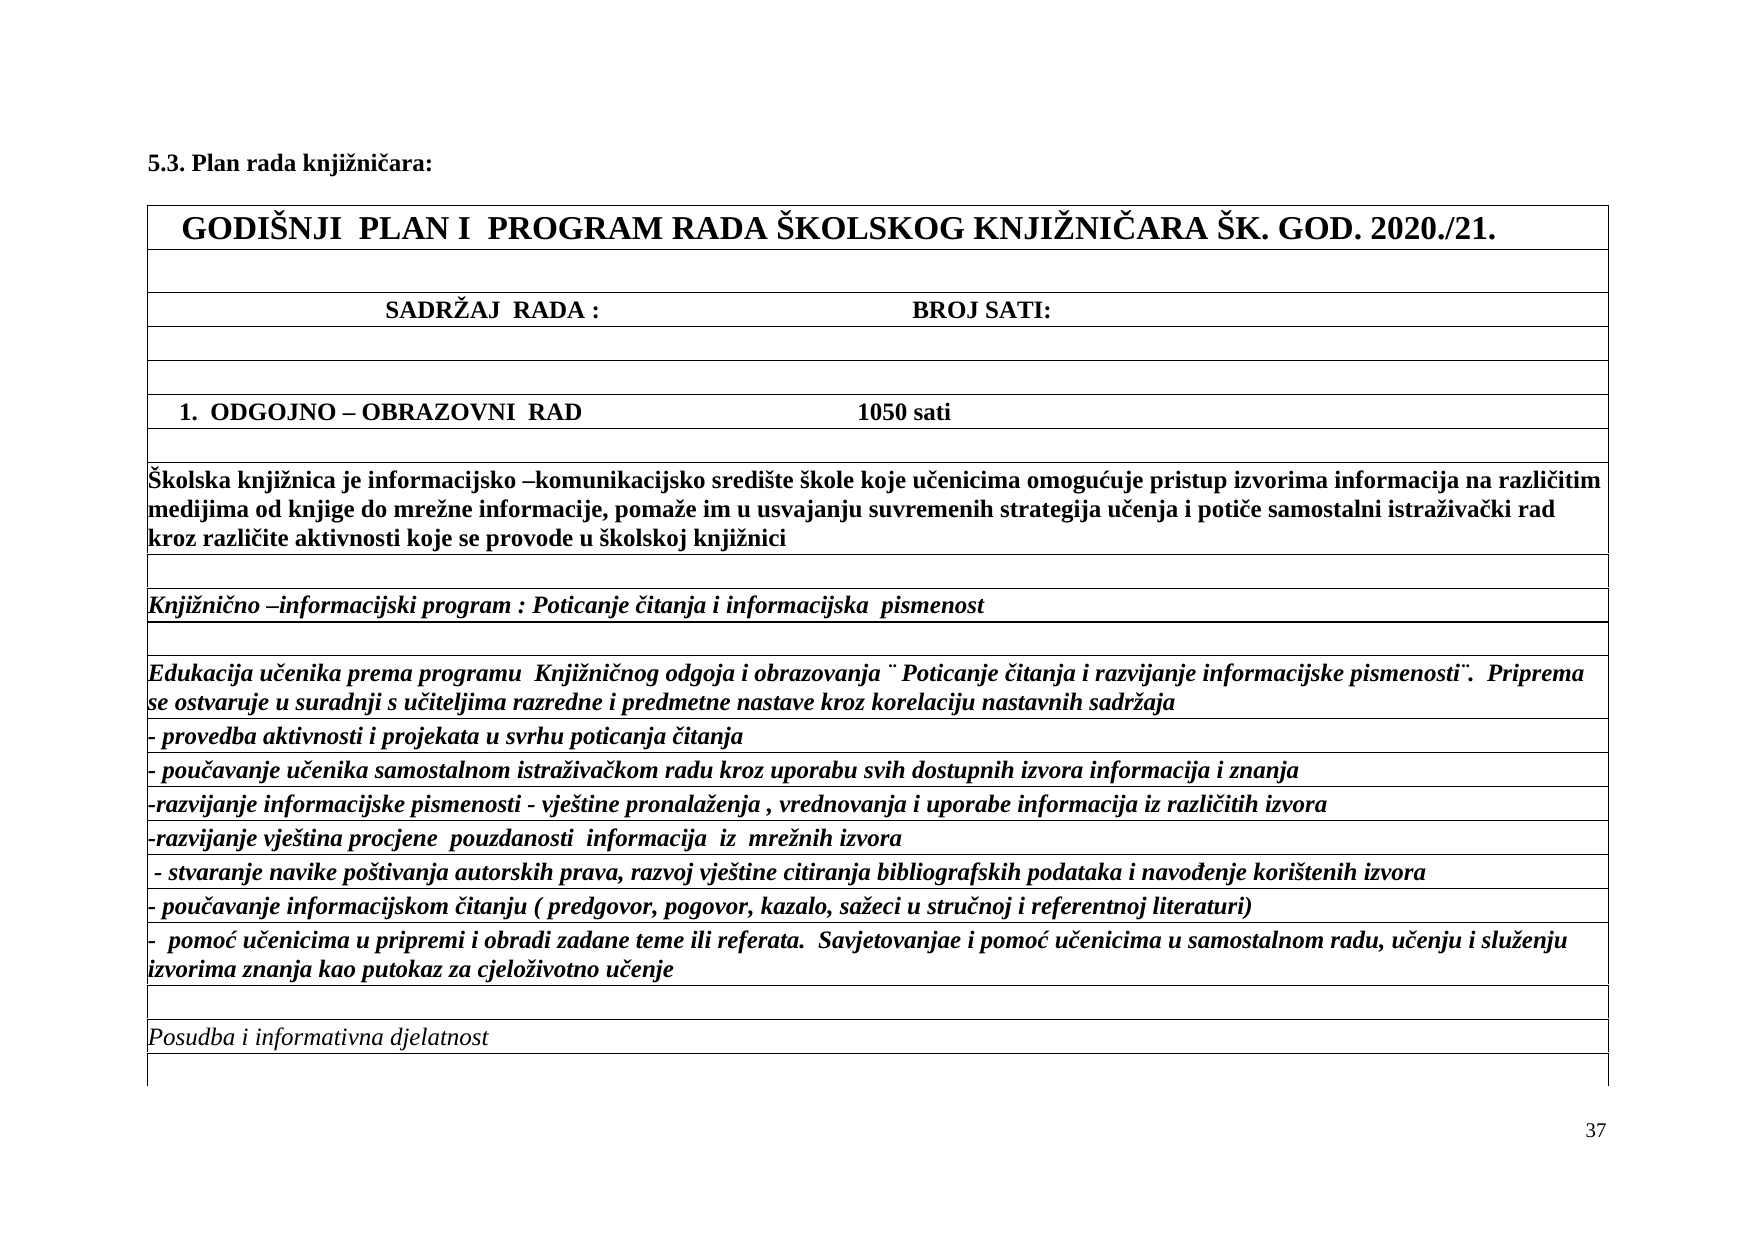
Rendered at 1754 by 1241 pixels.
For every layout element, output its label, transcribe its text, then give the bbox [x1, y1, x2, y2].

text Školska knjižnica je informacijsko –komunikacijsko središte škole koje učenicima omogućuje pristup izvorima informacija na različitim medijima od knjige do mrežne informacije, pomaže im u usvajanju suvremenih strategija učenja i potiče samostalni istraživački rad kroz različite aktivnosti koje se provode u školskoj knjižnici [148, 463, 1608, 553]
text SADRŽAJ : BROJ SATI: [148, 293, 1608, 326]
text Knjižnično –informacijski program : Poticanje čitanja i informacijska pismenost [148, 589, 1608, 621]
text -razvijanje informacijske pismenosti - vještine pronalaženja , vrednovanja i uporabe informacija iz različitih izvora [148, 787, 1608, 820]
text Edukacija učenika prema programu Knjižničnog odgoja i obrazovanja ¨ Poticanje čitanja i razvijanje informacijske pismenosti¨. Priprema se ostvaruje u suradnji s učiteljima razredne i predmetne nastave kroz korelaciju nastavnih sadržaja [148, 656, 1608, 718]
text - pomoć učenicima u pripremi i obradi zadane teme ili referata. Savjetovanjae i pomoć učenicima u samostalnom radu, učenju i služenju izvorima znanja kao putokaz za cjeloživotno učenje [148, 923, 1608, 984]
text - stvaranje navike poštivanja autorskih prava, razvoj vještine citiranja bibliografskih podataka i navođenje korištenih izvora [148, 855, 1608, 888]
text - provedba aktivnosti i projekata u svrhu poticanja čitanja [148, 719, 1608, 752]
text GODIŠNJI I PROGRAM RADA ŠKOLSKOG KNJIŽNIČARA ŠK. GOD. 2020./21. [148, 206, 1608, 249]
text Posudba i informativna djelatnost [148, 1020, 1608, 1052]
text 1. ODGOJNO – OBRAZOVNI RAD 1050 sati [148, 395, 1608, 428]
text -razvijanje vještina procjene pouzdanosti informacija iz mrežnih izvora [148, 821, 1608, 854]
text - poučavanje učenika samostalnom istraživačkom radu kroz uporabu svih dostupnih izvora informacija i znanja [148, 753, 1608, 786]
text - poučavanje informacijskom čitanju ( predgovor, pogovor, kazalo, sažeci u stručnoj i referentnoj literaturi) [148, 889, 1608, 922]
text 5.3. Plan rada knjižničara: [148, 148, 1606, 176]
